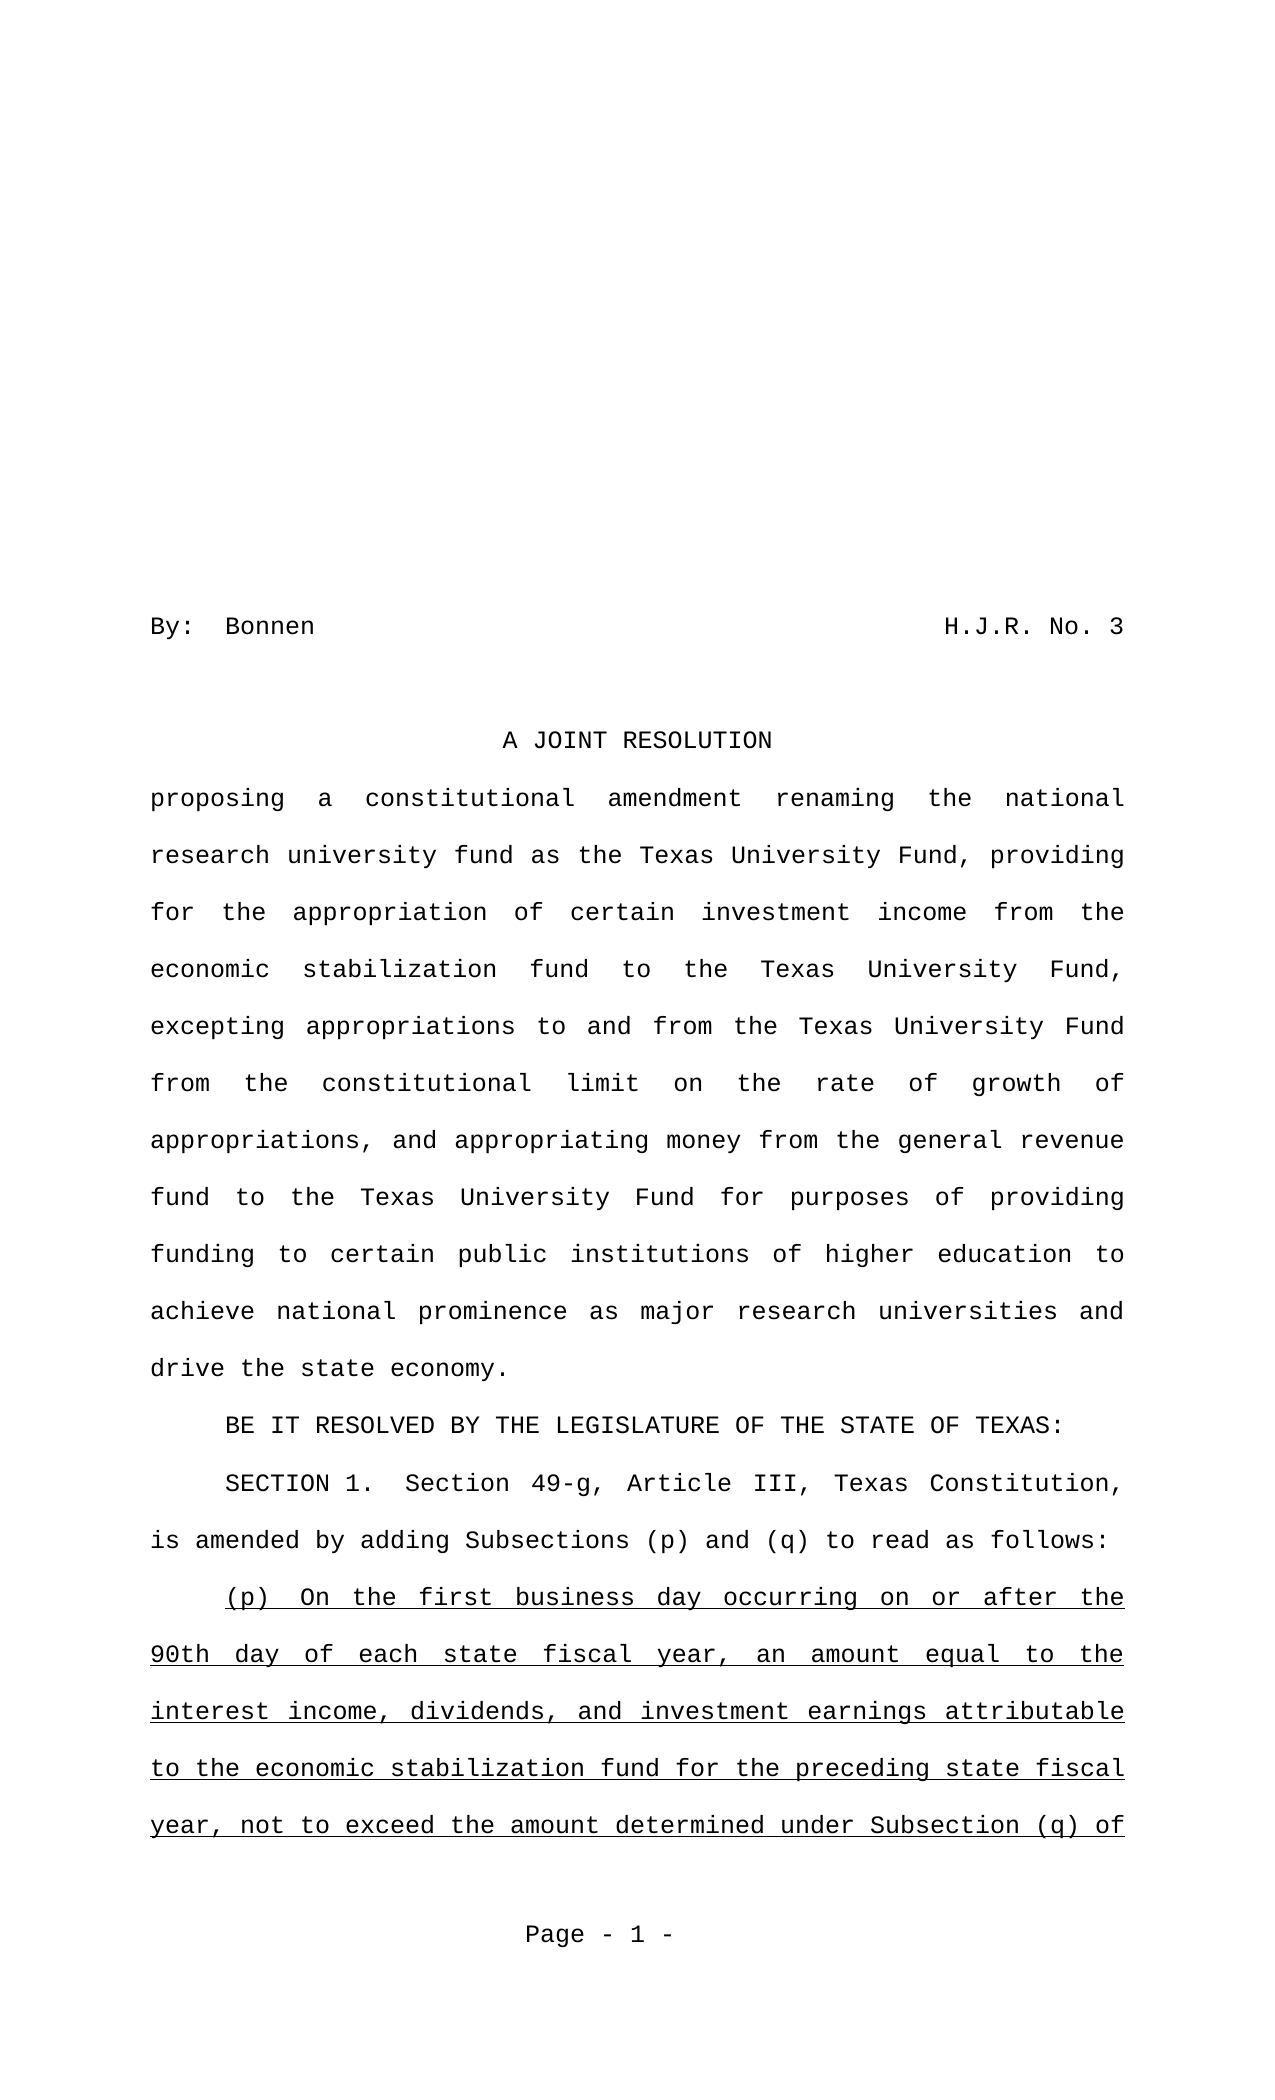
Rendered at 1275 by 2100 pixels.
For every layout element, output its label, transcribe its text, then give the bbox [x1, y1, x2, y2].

text SECTION 1. Section 49-g, Article III, Texas Constitution, is amended by adding Subsections (p) and (q) to read as follows: [150, 1470, 1125, 1556]
text BE IT RESOLVED BY THE LEGISLATURE OF THE STATE OF TEXAS: [150, 1413, 1125, 1441]
text A JOINT RESOLUTION [150, 728, 1125, 756]
text proposing a constitutional amendment renaming the national research university fund as the Texas University Fund, providing for the appropriation of certain investment income from the economic stabilization fund to the Texas University Fund, excepting appropriations to and from the Texas University Fund from the constitutional limit on the rate of growth of appropriations, and appropriating money from the general revenue fund to the Texas University Fund for purposes of providing funding to certain public institutions of higher education to achieve national prominence as major research universities and drive the state economy. [150, 785, 1125, 1384]
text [150, 1780, 1125, 1836]
text By: Bonnen H.J.R. No. 3 [150, 614, 1125, 642]
